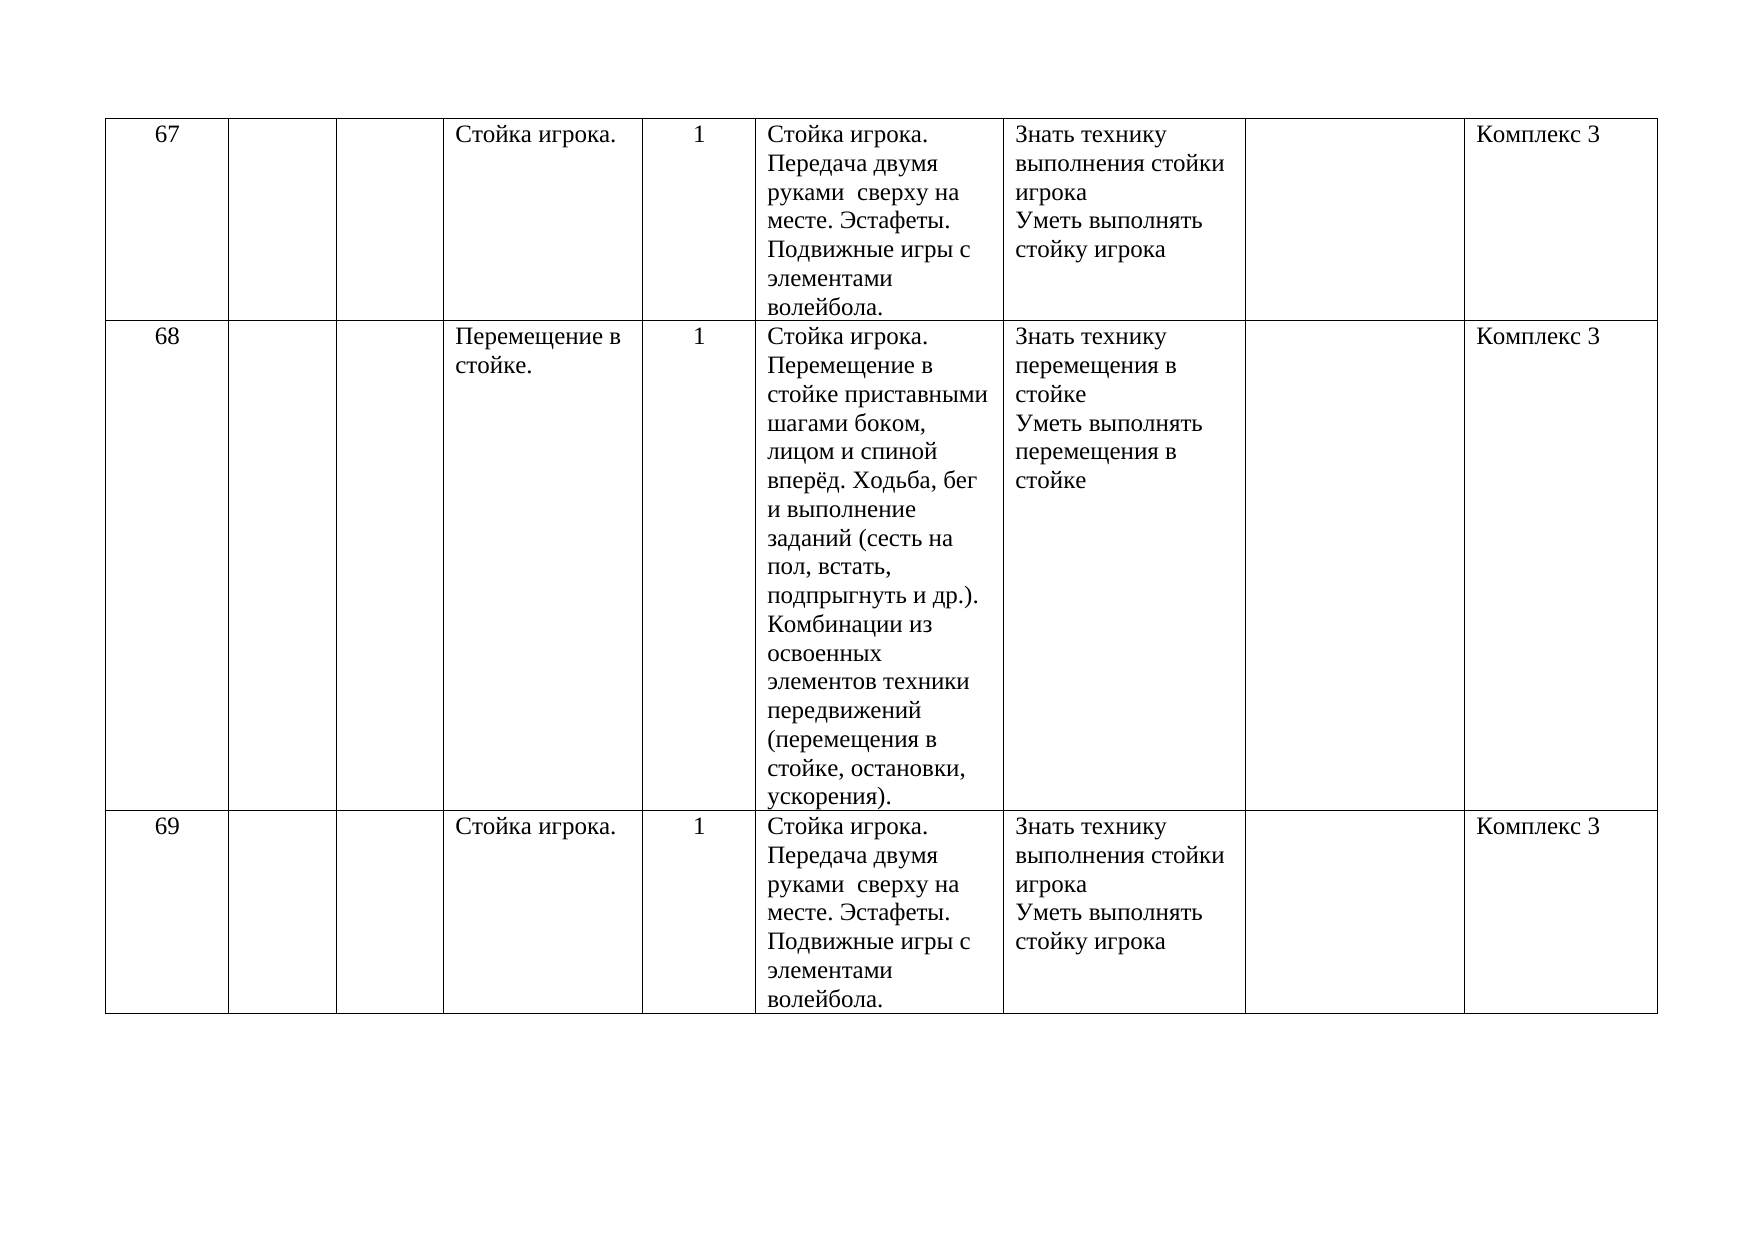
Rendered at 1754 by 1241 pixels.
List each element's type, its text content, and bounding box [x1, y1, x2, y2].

table_cell [337, 321, 443, 810]
table_cell Стойка игрока. [444, 811, 642, 1012]
table_cell 69 [106, 811, 228, 1012]
table_cell Комплекс 3 [1465, 811, 1657, 1012]
table_cell [337, 811, 443, 1012]
table_cell Стойка игрока. Передача двумя руками сверху на месте. Эстафеты. Подвижные игры с элементами волейбола. [756, 811, 1003, 1012]
table_cell Стойка игрока. Передача двумя руками сверху на месте. Эстафеты. Подвижные игры с элементами волейбола. [756, 119, 1003, 320]
table_cell Стойка игрока. Перемещение в стойке приставными шагами боком, лицом и спиной вперёд. Ходьба, бег и выполнение заданий (сесть на пол, встать, подпрыгнуть и др.). Комбинации из освоенных элементов техники передвижений (перемещения в стойке, остановки, ускорения). [756, 321, 1003, 810]
table_cell [229, 811, 336, 1012]
table_cell [337, 119, 443, 320]
table_cell 1 [643, 119, 755, 320]
table_cell Знать технику выполнения стойки игрока Уметь выполнять стойку игрока [1004, 811, 1245, 1012]
table_cell [229, 119, 336, 320]
table_cell [229, 321, 336, 810]
table_cell Стойка игрока. [444, 119, 642, 320]
table_cell Знать технику перемещения в стойке Уметь выполнять перемещения в стойке [1004, 321, 1245, 810]
table_cell 1 [643, 321, 755, 810]
table_cell [1246, 119, 1464, 320]
table_cell Знать технику выполнения стойки игрока Уметь выполнять стойку игрока [1004, 119, 1245, 320]
table_cell Комплекс 3 [1465, 321, 1657, 810]
table_cell 68 [106, 321, 228, 810]
table_cell [1246, 811, 1464, 1012]
table_cell Перемещение в стойке. [444, 321, 642, 810]
table_cell 67 [106, 119, 228, 320]
table_cell [1246, 321, 1464, 810]
table_cell Комплекс 3 [1465, 119, 1657, 320]
table_cell 1 [643, 811, 755, 1012]
